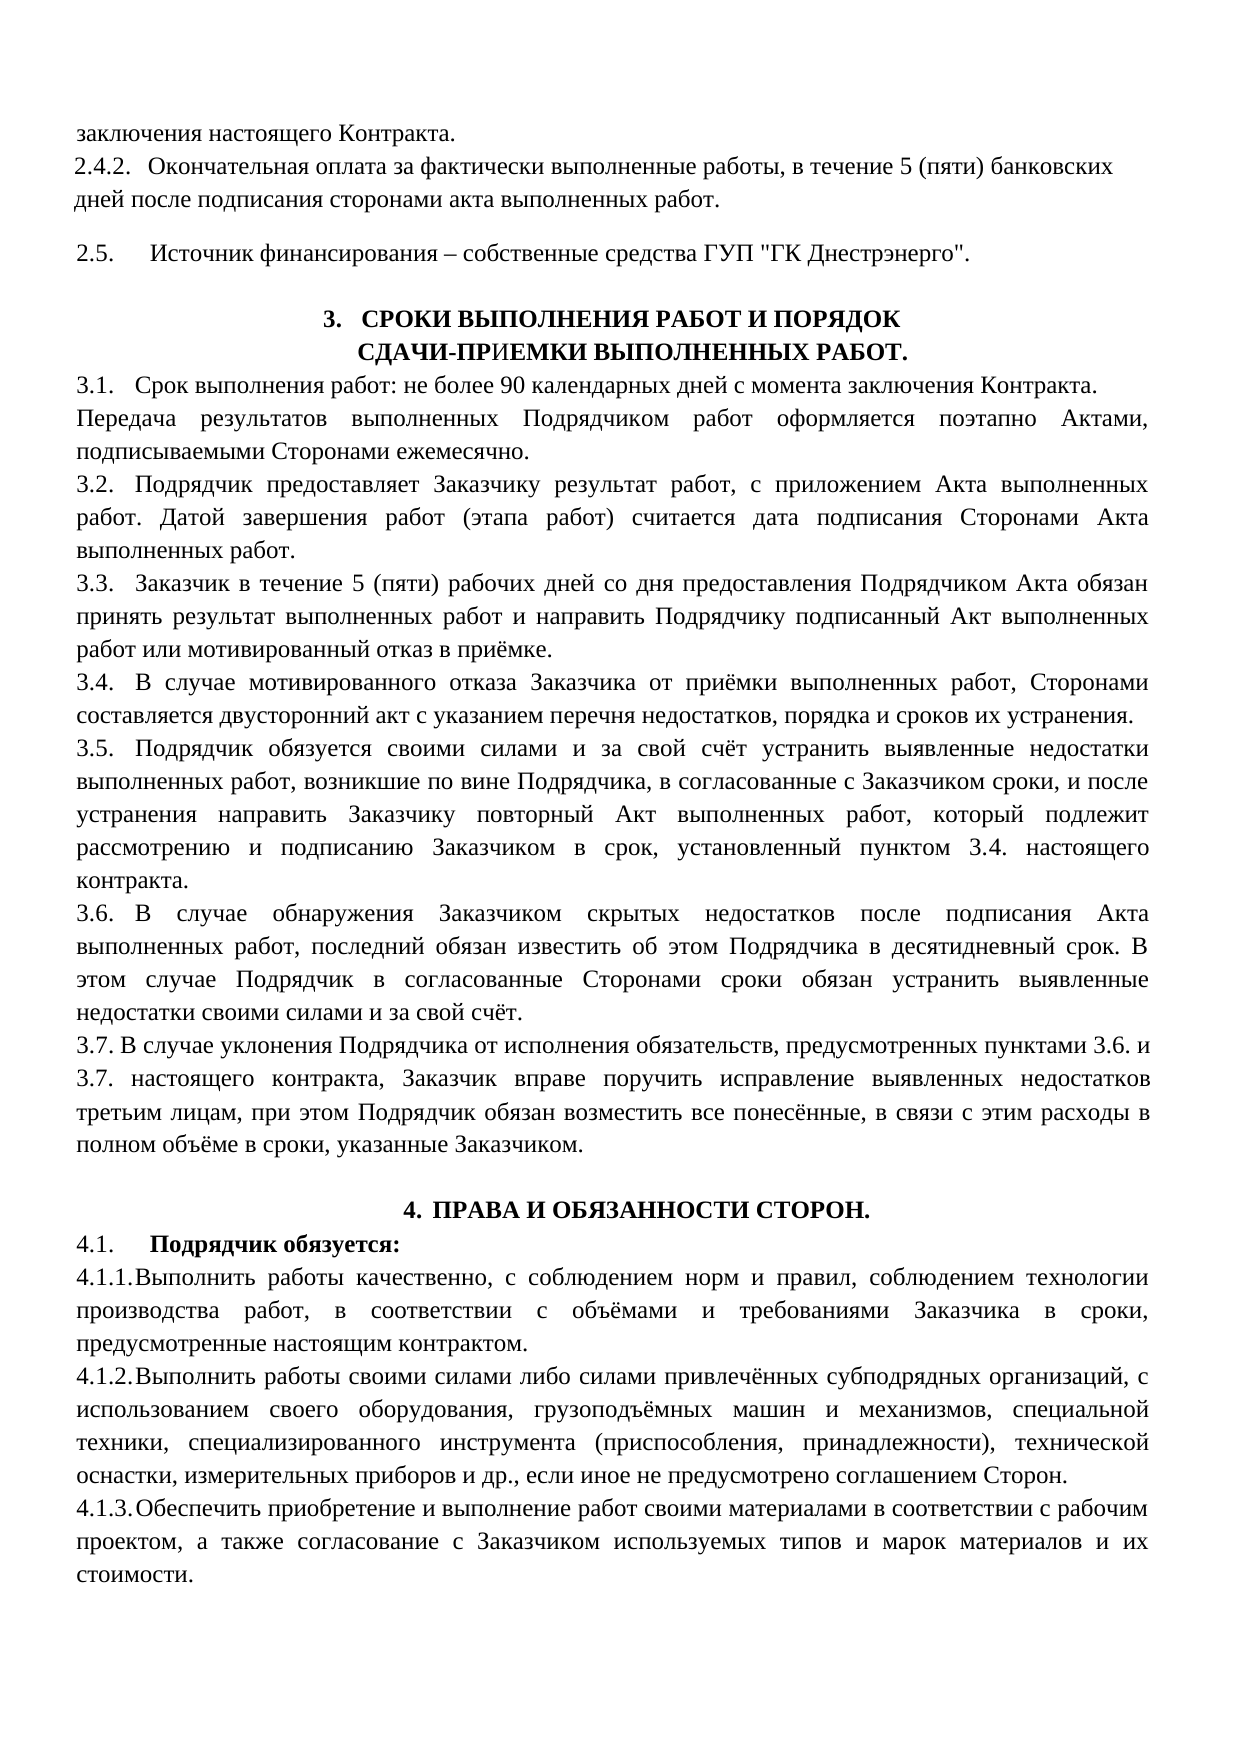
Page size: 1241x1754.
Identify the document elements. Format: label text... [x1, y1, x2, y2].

list Окончательная оплата за фактически выполненные работы, в течение 5 (пяти) банковских дней после подписания сторонами акта выполненных работ. [74, 151, 1152, 213]
list Источник финансирования – собственные средства ГУП "ГК Днестрэнерго". [76, 238, 1149, 267]
list ПРАВА И ОБЯЗАННОСТИ СТОРОН. [403, 1196, 1152, 1224]
list Срок выполнения работ: не более 90 календарных дней с момента заключения Контракта. [76, 370, 1149, 399]
list Обеспечить приобретение и выполнение работ своими материалами в соответствии с рабочим проектом, а также согласование с Заказчиком используемых типов и марок материалов и их стоимости. [76, 1493, 1149, 1588]
list Подрядчик предоставляет Заказчику результат работ, с приложением Акта выполненных работ. Датой завершения работ (этапа работ) считается дата подписания Сторонами Акта выполненных работ. [76, 469, 1149, 564]
list В случае обнаружения Заказчиком скрытых недостатков после подписания Акта выполненных работ, последний обязан известить об этом Подрядчика в десятидневный срок. В этом случае Подрядчик в согласованные Сторонами сроки обязан устранить выявленные недостатки своими силами и за свой счёт. [76, 898, 1149, 1026]
list Выполнить работы своими силами либо силами привлечённых субподрядных организаций, с использованием своего оборудования, грузоподъёмных машин и механизмов, специальной техники, специализированного инструмента (приспособления, принадлежности), технической оснастки, измерительных приборов и др., если иное не предусмотрено соглашением Сторон. [76, 1361, 1149, 1488]
list В случае мотивированного отказа Заказчика от приёмки выполненных работ, Сторонами составляется двусторонний акт с указанием перечня недостатков, порядка и сроков их устранения. [76, 667, 1149, 729]
list Подрядчик обязуется своими силами и за свой счёт устранить выявленные недостатки выполненных работ, возникшие по вине Подрядчика, в согласованные с Заказчиком сроки, и после устранения направить Заказчику повторный Акт выполненных работ, который подлежит рассмотрению и подписанию Заказчиком в срок, установленный пунктом 3.4. настоящего контракта. [76, 733, 1149, 894]
text Передача результатов выполненных Подрядчиком работ оформляется поэтапно Актами, подписываемыми Сторонами ежемесячно. [76, 403, 1149, 465]
list СРОКИ ВЫПОЛНЕНИЯ РАБОТ И ПОРЯДОК СДАЧИ-ПРИЕМКИ ВЫПОЛНЕННЫХ РАБОТ. [307, 304, 916, 366]
list Выполнить работы качественно, с соблюдением норм и правил, соблюдением технологии производства работ, в соответствии с объёмами и требованиями Заказчика в сроки, предусмотренные настоящим контрактом. [76, 1262, 1149, 1356]
list Заказчик в течение 5 (пяти) рабочих дней со дня предоставления Подрядчиком Акта обязан принять результат выполненных работ и направить Подрядчику подписанный Акт выполненных работ или мотивированный отказ в приёмке. [76, 568, 1149, 663]
list Подрядчик обязуется: [76, 1229, 1152, 1257]
list В случае уклонения Подрядчика от исполнения обязательств, предусмотренных пунктами 3.6. и 3.7. настоящего контракта, Заказчик вправе поручить исправление выявленных недостатков третьим лицам, при этом Подрядчик обязан возместить все понесённые, в связи с этим расходы в полном объёме в сроки, указанные Заказчиком. [76, 1031, 1152, 1158]
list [76, 118, 1149, 147]
